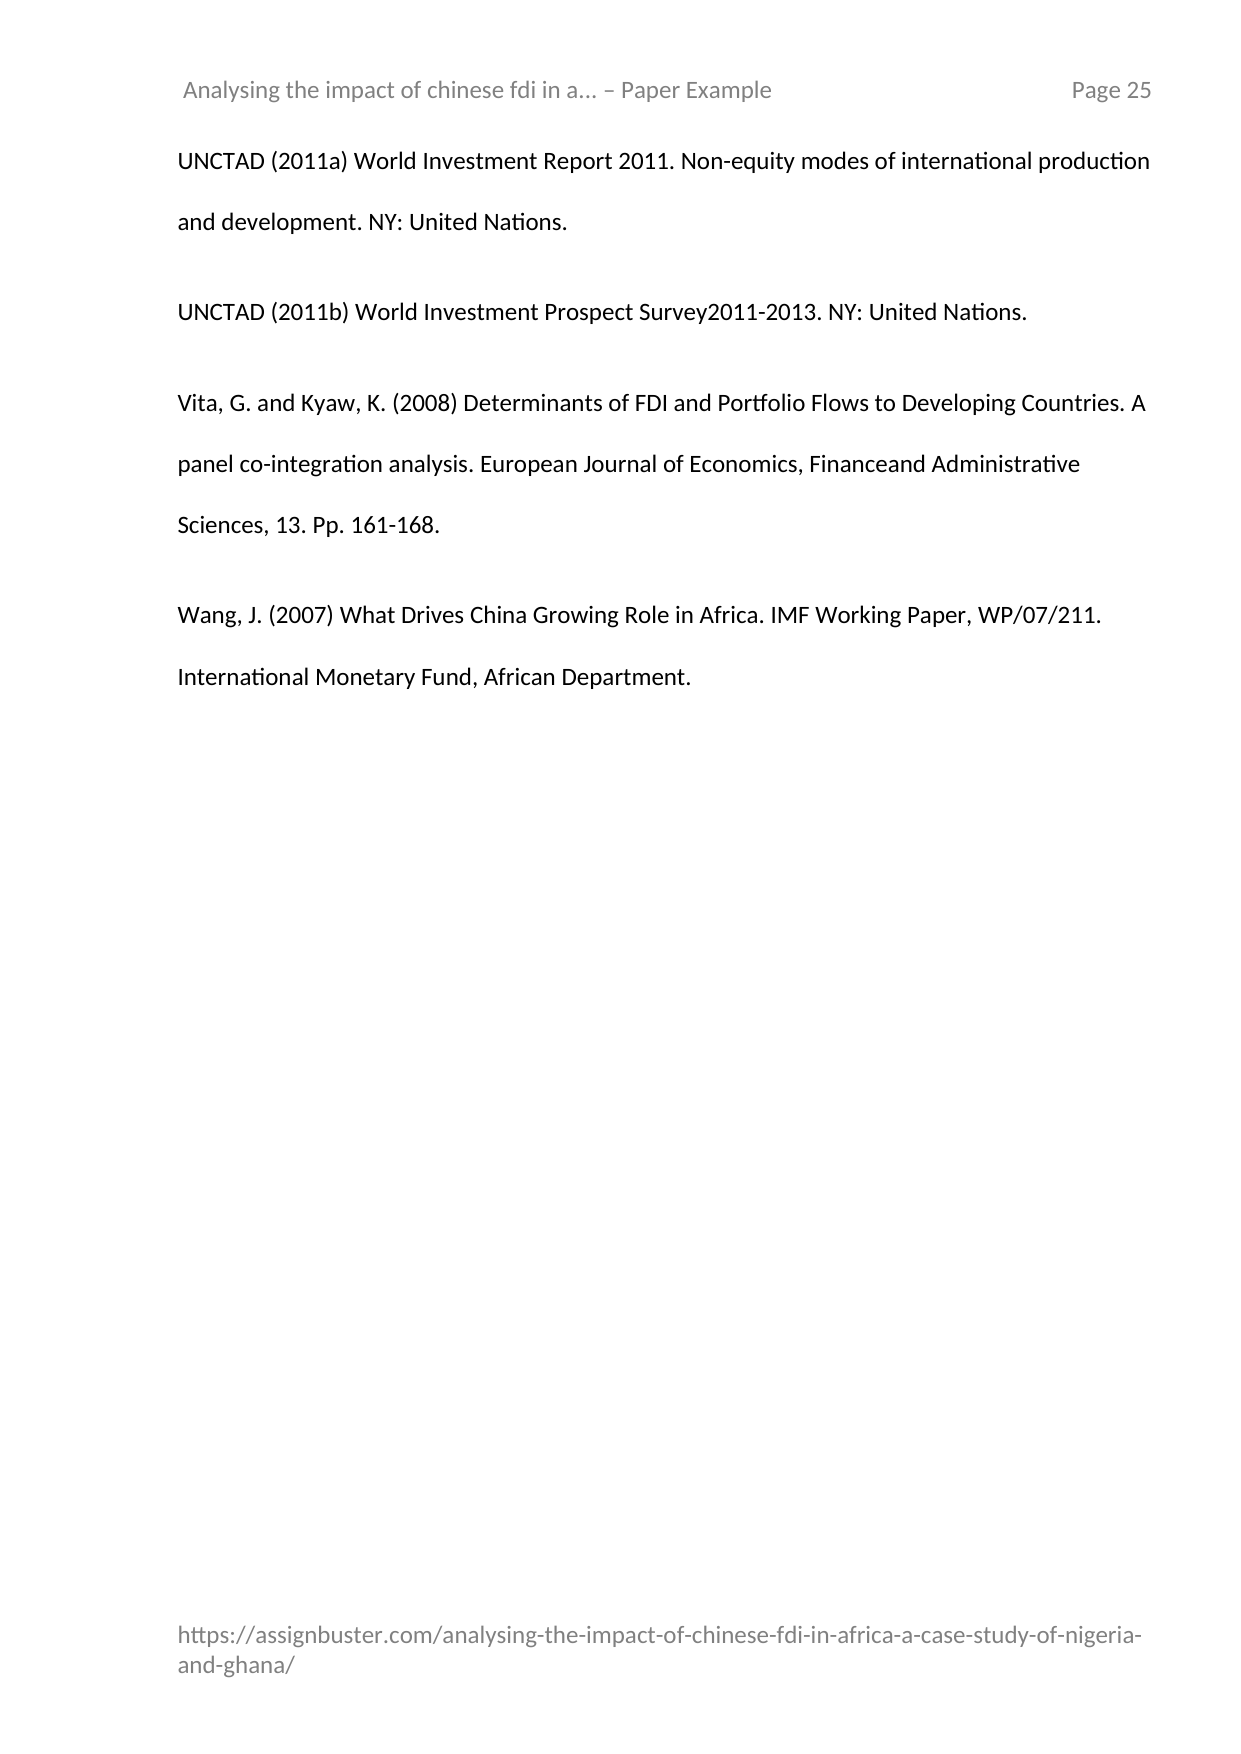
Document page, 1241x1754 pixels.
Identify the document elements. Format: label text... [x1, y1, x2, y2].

text Wang, J. (2007) What Drives China Growing Role in Africa. IMF Working Paper, WP/07/211. International Monetary Fund, African Department. [177, 600, 1152, 691]
text Vita, G. and Kyaw, K. (2008) Determinants of FDI and Portfolio Flows to Developing Countries. A panel co-integration analysis. European Journal of Economics, Financeand Administrative Sciences, 13. Pp. 161-168. [177, 387, 1152, 540]
text UNCTAD (2011a) World Investment Report 2011. Non-equity modes of international production and development. NY: United Nations. [177, 145, 1152, 237]
text UNCTAD (2011b) World Investment Prospect Survey2011-2013. NY: United Nations. [177, 297, 1152, 327]
